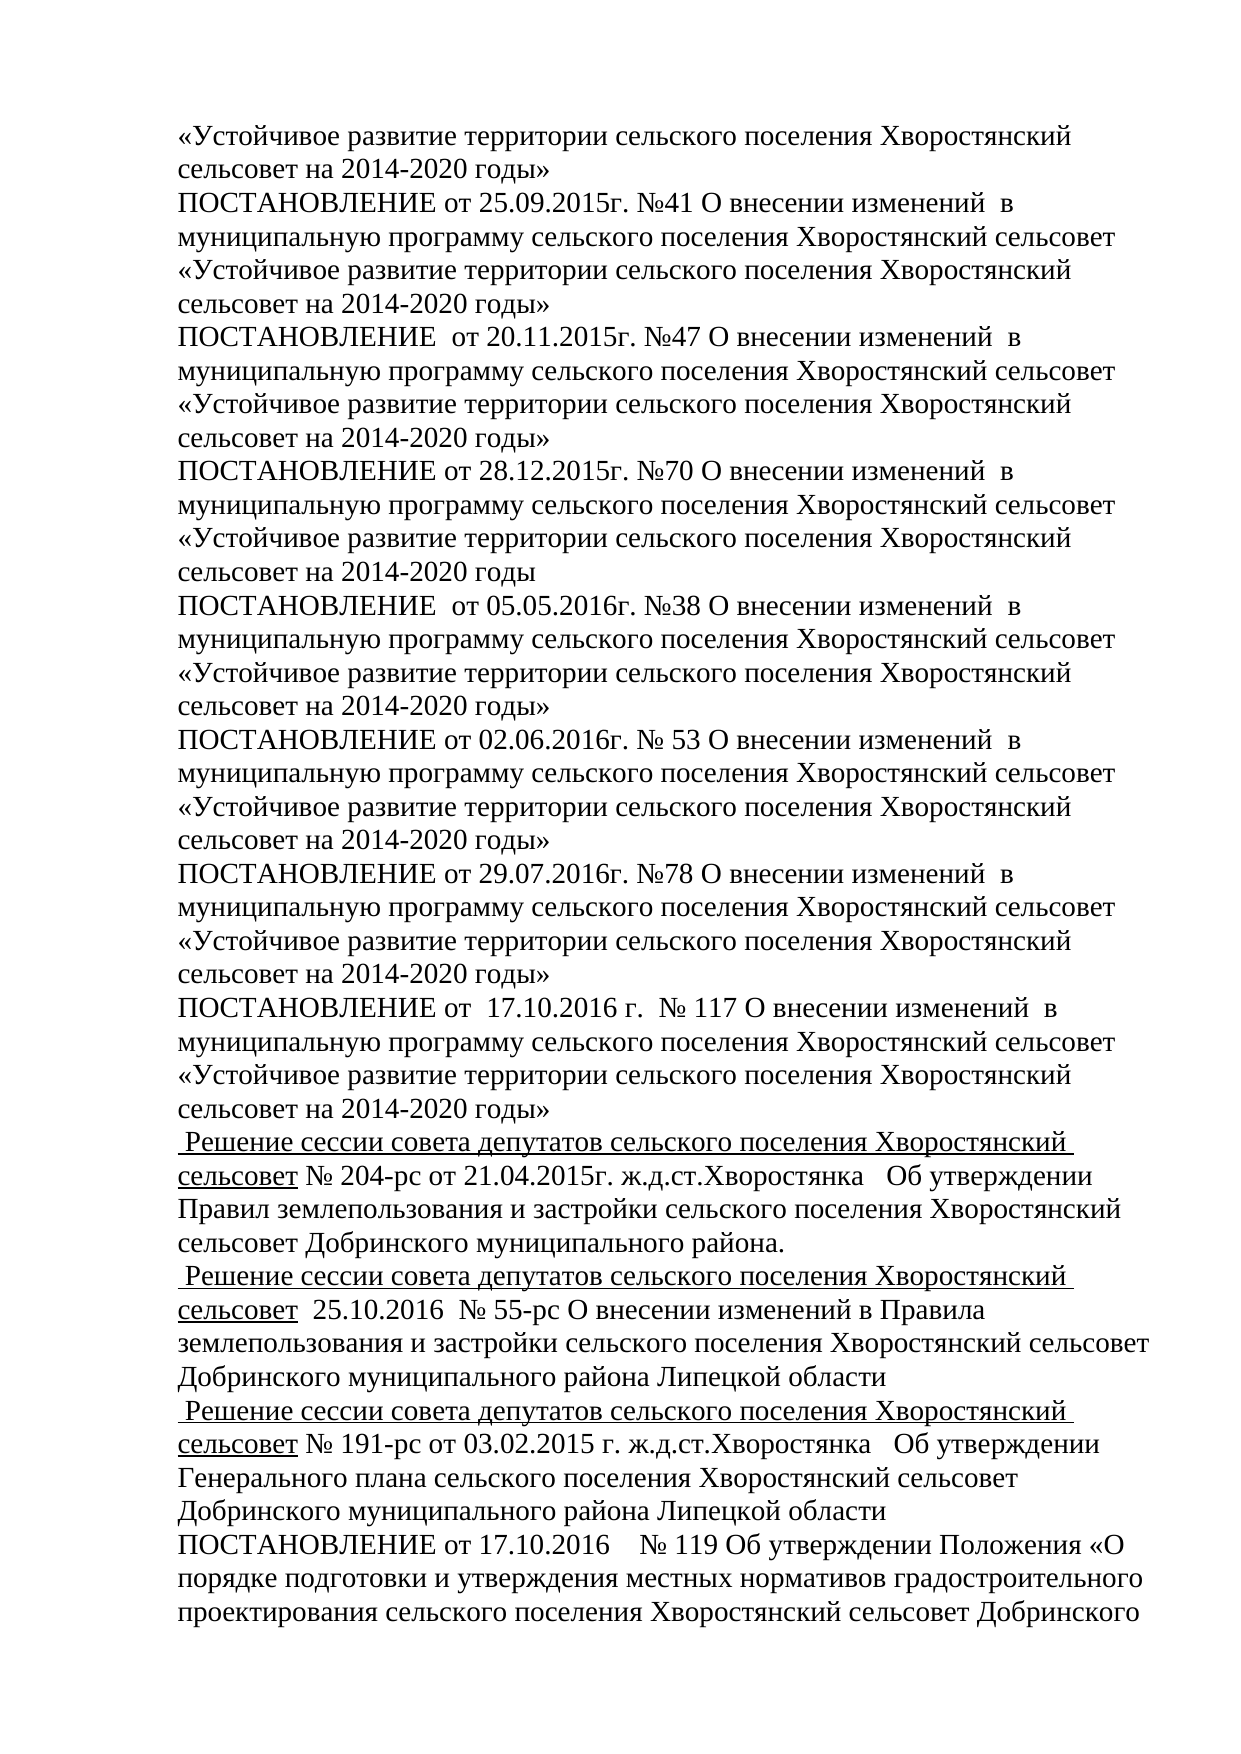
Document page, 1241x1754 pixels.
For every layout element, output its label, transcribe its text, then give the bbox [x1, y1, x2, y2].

text ПОСТАНОВЛЕНИЕ от 17.10.2016 г. № 117 О внесении изменений в муниципальную программу сельского поселения Хворостянский сельсовет «Устойчивое развитие территории сельского поселения Хворостянский сельсовет на 2014-2020 годы» [177, 990, 1152, 1124]
text Решение сессии совета депутатов сельского поселения Хворостянский сельсовет № 191-рс от 03.02.2015 г. ж.д.ст.Хворостянка Об утверждении Генерального плана сельского поселения Хворостянский сельсовет Добринского муниципального района Липецкой области [177, 1393, 1152, 1527]
text ПОСТАНОВЛЕНИЕ от 29.07.2016г. №78 О внесении изменений в муниципальную программу сельского поселения Хворостянский сельсовет «Устойчивое развитие территории сельского поселения Хворостянский сельсовет на 2014-2020 годы» [177, 856, 1152, 990]
text ПОСТАНОВЛЕНИЕ от 05.05.2016г. №38 О внесении изменений в муниципальную программу сельского поселения Хворостянский сельсовет «Устойчивое развитие территории сельского поселения Хворостянский сельсовет на 2014-2020 годы» [177, 588, 1152, 722]
text ПОСТАНОВЛЕНИЕ от 02.06.2016г. № 53 О внесении изменений в муниципальную программу сельского поселения Хворостянский сельсовет «Устойчивое развитие территории сельского поселения Хворостянский сельсовет на 2014-2020 годы» [177, 722, 1152, 856]
text ПОСТАНОВЛЕНИЕ от 20.11.2015г. №47 О внесении изменений в муниципальную программу сельского поселения Хворостянский сельсовет «Устойчивое развитие территории сельского поселения Хворостянский сельсовет на 2014-2020 годы» [177, 319, 1152, 453]
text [177, 118, 1152, 185]
text ПОСТАНОВЛЕНИЕ от 25.09.2015г. №41 О внесении изменений в муниципальную программу сельского поселения Хворостянский сельсовет «Устойчивое развитие территории сельского поселения Хворостянский сельсовет на 2014-2020 годы» [177, 185, 1152, 319]
text Решение сессии совета депутатов сельского поселения Хворостянский сельсовет № 204-рс от 21.04.2015г. ж.д.ст.Хворостянка Об утверждении Правил землепользования и застройки сельского поселения Хворостянский сельсовет Добринского муниципального района. [177, 1124, 1152, 1258]
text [177, 1527, 1152, 1627]
text ПОСТАНОВЛЕНИЕ от 28.12.2015г. №70 О внесении изменений в муниципальную программу сельского поселения Хворостянский сельсовет «Устойчивое развитие территории сельского поселения Хворостянский сельсовет на 2014-2020 годы [177, 453, 1152, 588]
text Решение сессии совета депутатов сельского поселения Хворостянский сельсовет 25.10.2016 № 55-рс О внесении изменений в Правила землепользования и застройки сельского поселения Хворостянский сельсовет Добринского муниципального района Липецкой области [177, 1258, 1152, 1393]
